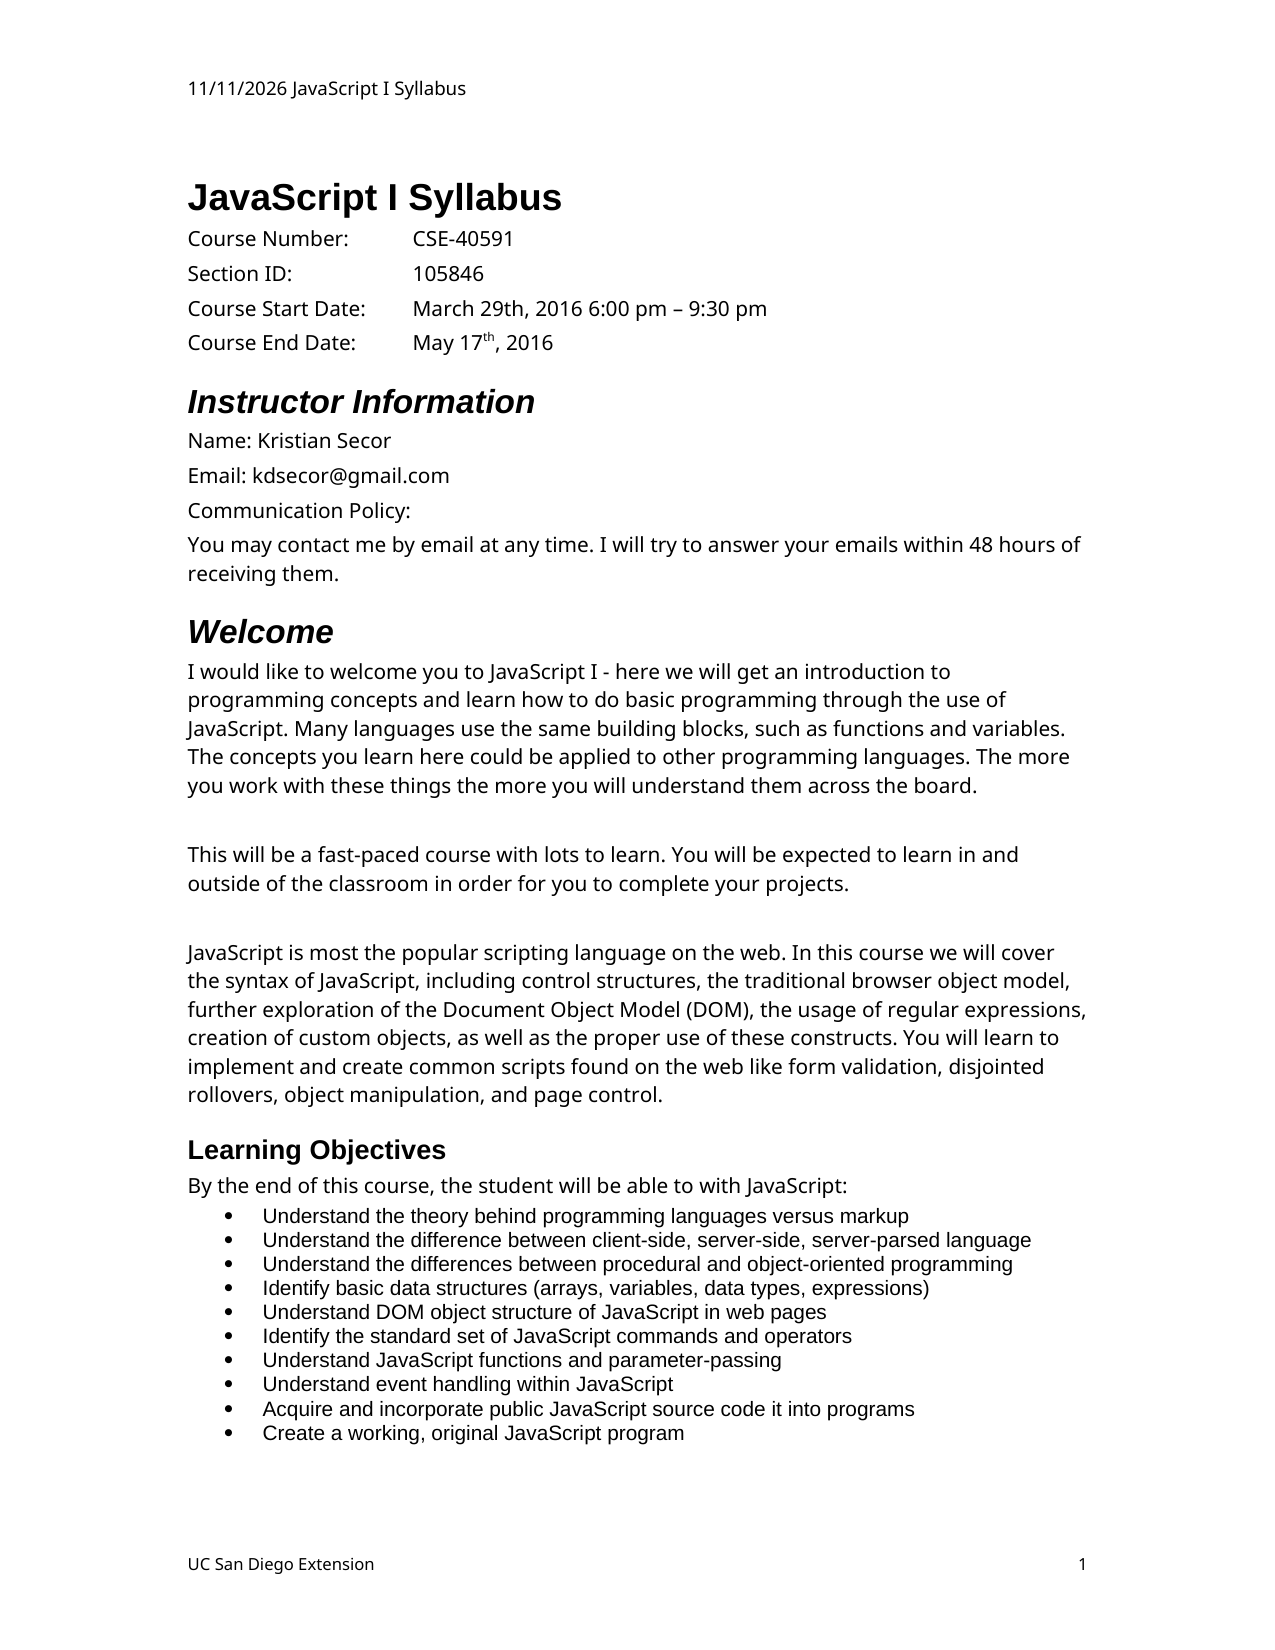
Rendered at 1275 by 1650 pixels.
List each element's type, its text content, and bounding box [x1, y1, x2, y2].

text Email: kdsecor@gmail.com [187, 461, 1087, 490]
text JavaScript is most the popular scripting language on the web. In this course we will cover the syntax of JavaScript, including control structures, the traditional browser object model, further exploration of the Document Object Model (DOM), the usage of regular expressions, creation of custom objects, as well as the proper use of these constructs. You will learn to implement and create common scripts found on the web like form validation, disjointed rollovers, object manipulation, and page control. [187, 938, 1087, 1109]
text Communication Policy: [187, 496, 1087, 524]
list Acquire and incorporate public JavaScript source code it into programs [225, 1396, 1087, 1420]
list Create a working, original JavaScript program [225, 1420, 1087, 1444]
text I would like to welcome you to JavaScript I - here we will get an introduction to programming concepts and learn how to do basic programming through the use of JavaScript. Many languages use the same building blocks, such as functions and variables. The concepts you learn here could be applied to other programming languages. The more you work with these things the more you will understand them across the board. [187, 657, 1087, 799]
subtitle Welcome [187, 612, 1087, 651]
text By the end of this course, the student will be able to with JavaScript: [187, 1171, 1087, 1200]
list Understand DOM object structure of JavaScript in web pages [225, 1300, 1087, 1324]
text Course Number: CSE-40591 [187, 224, 1087, 253]
text Section ID: 105846 [187, 259, 1087, 287]
text This will be a fast-paced course with lots to learn. You will be expected to learn in and outside of the classroom in order for you to complete your projects. [187, 840, 1087, 897]
text Name: Kristian Secor [187, 427, 1087, 455]
list Understand the differences between procedural and object-oriented programming [225, 1252, 1087, 1276]
list Understand JavaScript functions and parameter-passing [225, 1348, 1087, 1372]
list Understand event handling within JavaScript [225, 1372, 1087, 1396]
text Course End Date: May 17th, 2016 [187, 328, 1087, 357]
subtitle JavaScript I Syllabus [187, 175, 1087, 218]
subtitle Learning Objectives [187, 1134, 1087, 1165]
list Identify basic data structures (arrays, variables, data types, expressions) [225, 1276, 1087, 1300]
list Understand the theory behind programming languages versus markup [225, 1204, 1087, 1228]
subtitle Instructor Information [187, 382, 1087, 420]
text Course Start Date: March 29th, 2016 6:00 pm – 9:30 pm [187, 294, 1087, 322]
list Identify the standard set of JavaScript commands and operators [225, 1324, 1087, 1348]
list Understand the difference between client-side, server-side, server-parsed language [225, 1228, 1087, 1252]
text You may contact me by email at any time. I will try to answer your emails within 48 hours of receiving them. [187, 531, 1087, 587]
